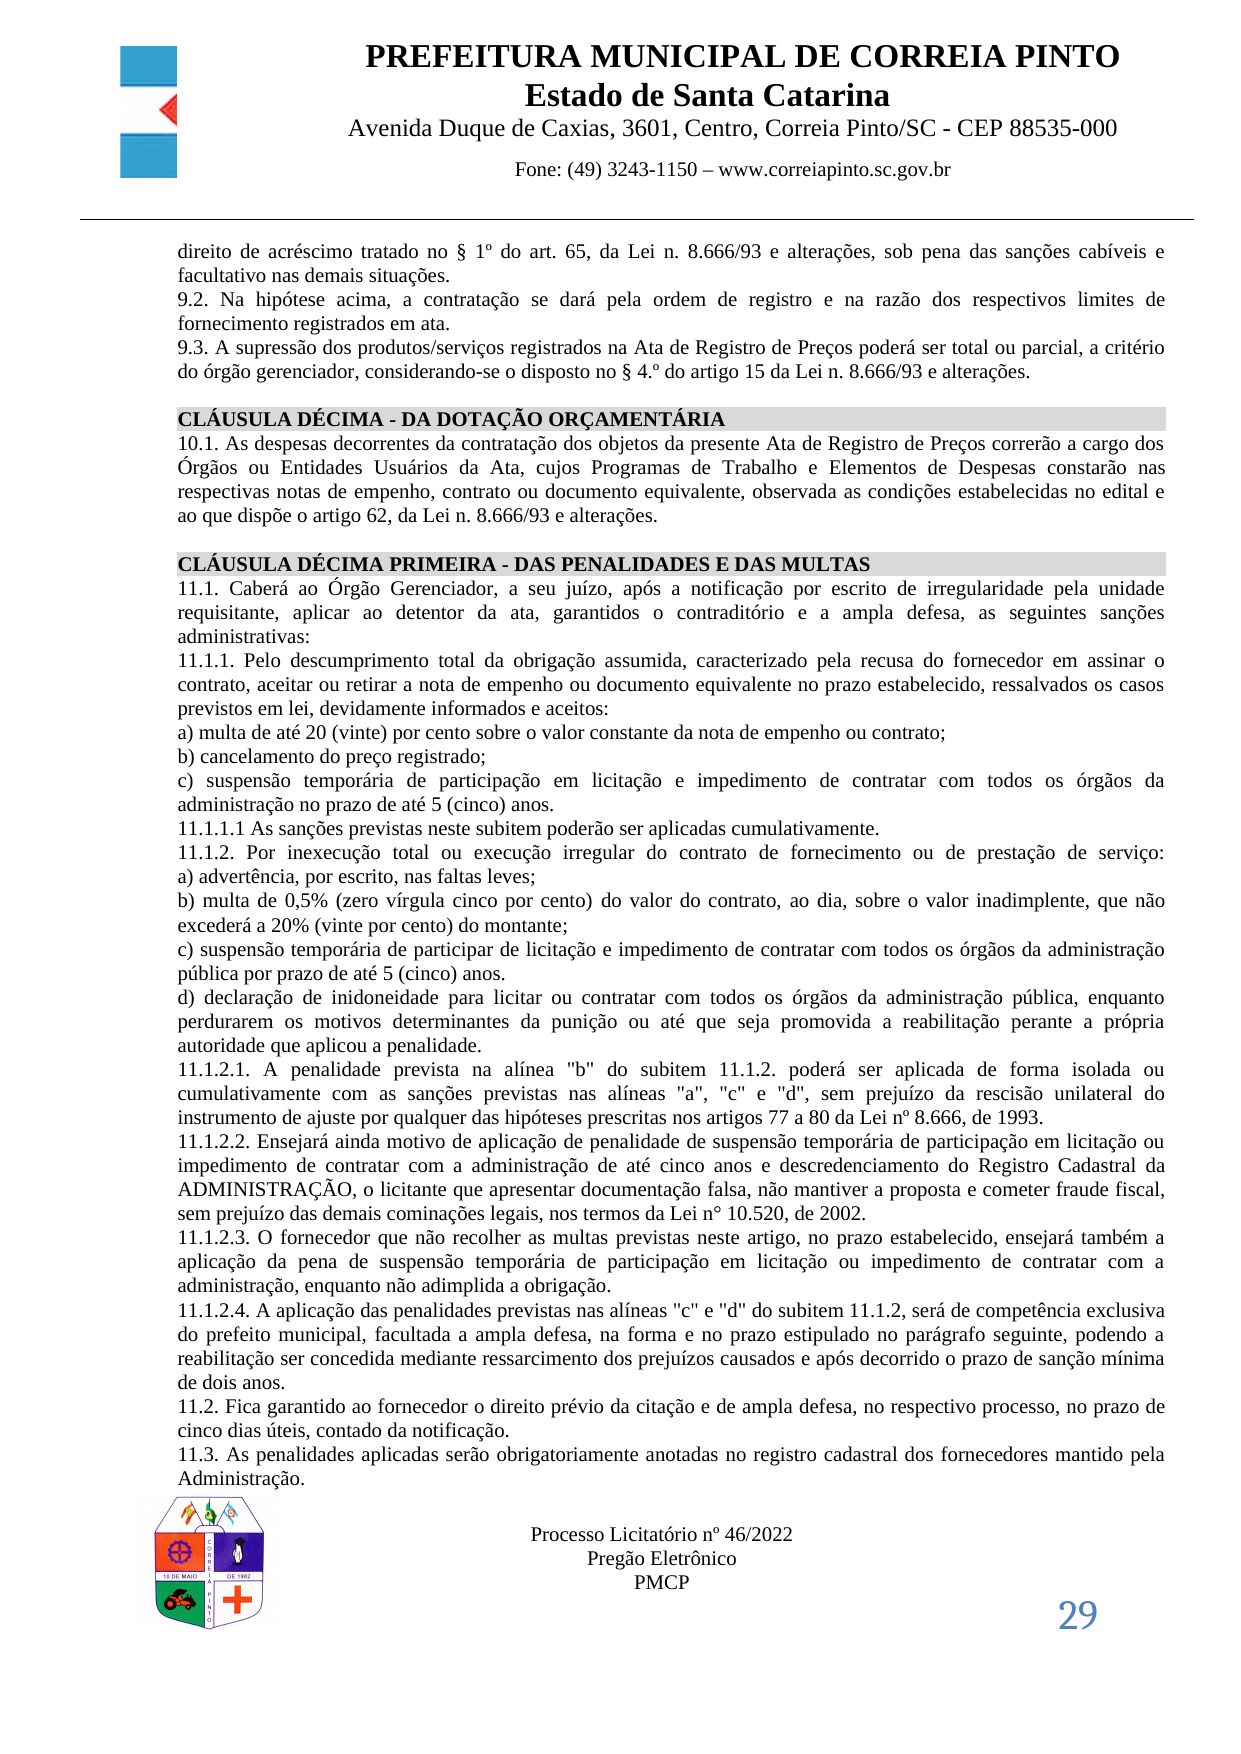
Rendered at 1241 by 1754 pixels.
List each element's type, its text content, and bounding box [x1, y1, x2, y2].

text a) multa de até 20 (vinte) por cento sobre o valor constante da nota de empenho ou contrato; [177, 720, 1166, 744]
text 11.1.1. Pelo descumprimento total da obrigação assumida, caracterizado pela recusa do fornecedor em assinar o contrato, aceitar ou retirar a nota de empenho ou documento equivalente no prazo estabelecido, ressalvados os casos previstos em lei, devidamente informados e aceitos: [177, 648, 1166, 720]
picture [120, 46, 177, 178]
text 9.3. A supressão dos produtos/serviços registrados na Ata de Registro de Preços poderá ser total ou parcial, a critério do órgão gerenciador, considerando-se o disposto no § 4.º do artigo 15 da Lei n. 8.666/93 e alterações. [177, 335, 1166, 383]
picture [132, 1490, 286, 1630]
text d) declaração de inidoneidade para licitar ou contratar com todos os órgãos da administração pública, enquanto perdurarem os motivos determinantes da punição ou até que seja promovida a reabilitação perante a própria autoridade que aplicou a penalidade. [177, 985, 1166, 1057]
text c) suspensão temporária de participar de licitação e impedimento de contratar com todos os órgãos da administração pública por prazo de até 5 (cinco) anos. [177, 937, 1166, 985]
text 10.1. As despesas decorrentes da contratação dos objetos da presente Ata de Registro de Preços correrão a cargo dos Órgãos ou Entidades Usuários da Ata, cujos Programas de Trabalho e Elementos de Despesas constarão nas respectivas notas de empenho, contrato ou documento equivalente, observada as condições estabelecidas no edital e ao que dispõe o artigo 62, da Lei n. 8.666/93 e alterações. [177, 431, 1166, 527]
text 11.3. As penalidades aplicadas serão obrigatoriamente anotadas no registro cadastral dos fornecedores mantido pela Administração. [177, 1442, 1166, 1490]
text c) suspensão temporária de participação em licitação e impedimento de contratar com todos os órgãos da administração no prazo de até 5 (cinco) anos. [177, 768, 1166, 816]
text 11.1.1.1 As sanções previstas neste subitem poderão ser aplicadas cumulativamente. [177, 816, 1166, 840]
text 11.1.2.1. A penalidade prevista na alínea "b" do subitem 11.1.2. poderá ser aplicada de forma isolada ou cumulativamente com as sanções previstas nas alíneas "a", "c" e "d", sem prejuízo da rescisão unilateral do instrumento de ajuste por qualquer das hipóteses prescritas nos artigos 77 a 80 da Lei nº 8.666, de 1993. [177, 1057, 1166, 1129]
text 11.1. Caberá ao Órgão Gerenciador, a seu juízo, após a notificação por escrito de irregularidade pela unidade requisitante, aplicar ao detentor da ata, garantidos o contraditório e a ampla defesa, as seguintes sanções administrativas: [177, 576, 1166, 648]
text CLÁUSULA DÉCIMA - DA DOTAÇÃO ORÇAMENTÁRIA [177, 407, 1166, 431]
text 9.2. Na hipótese acima, a contratação se dará pela ordem de registro e na razão dos respectivos limites de fornecimento registrados em ata. [177, 287, 1166, 335]
text b) multa de 0,5% (zero vírgula cinco por cento) do valor do contrato, ao dia, sobre o valor inadimplente, que não excederá a 20% (vinte por cento) do montante; [177, 888, 1166, 937]
text 11.1.2.2. Ensejará ainda motivo de aplicação de penalidade de suspensão temporária de participação em licitação ou impedimento de contratar com a administração de até cinco anos e descredenciamento do Registro Cadastral da ADMINISTRAÇÃO, o licitante que apresentar documentação falsa, não mantiver a proposta e cometer fraude fiscal, sem prejuízo das demais cominações legais, nos termos da Lei n° 10.520, de 2002. [177, 1129, 1166, 1225]
text 11.2. Fica garantido ao fornecedor o direito prévio da citação e de ampla defesa, no respectivo processo, no prazo de cinco dias úteis, contado da notificação. [177, 1394, 1166, 1442]
text CLÁUSULA DÉCIMA PRIMEIRA - DAS PENALIDADES E DAS MULTAS [177, 552, 1166, 576]
text b) cancelamento do preço registrado; [177, 744, 1166, 768]
text 11.1.2. Por inexecução total ou execução irregular do contrato de fornecimento ou de prestação de serviço: a) advertência, por escrito, nas faltas leves; [177, 840, 1166, 888]
text 11.1.2.3. O fornecedor que não recolher as multas previstas neste artigo, no prazo estabelecido, ensejará também a aplicação da pena de suspensão temporária de participação em licitação ou impedimento de contratar com a administração, enquanto não adimplida a obrigação. [177, 1225, 1166, 1297]
text 11.1.2.4. A aplicação das penalidades previstas nas alíneas "c" e "d" do subitem 11.1.2, será de competência exclusiva do prefeito municipal, facultada a ampla defesa, na forma e no prazo estipulado no parágrafo seguinte, podendo a reabilitação ser concedida mediante ressarcimento dos prejuízos causados e após decorrido o prazo de sanção mínima de dois anos. [177, 1297, 1166, 1394]
